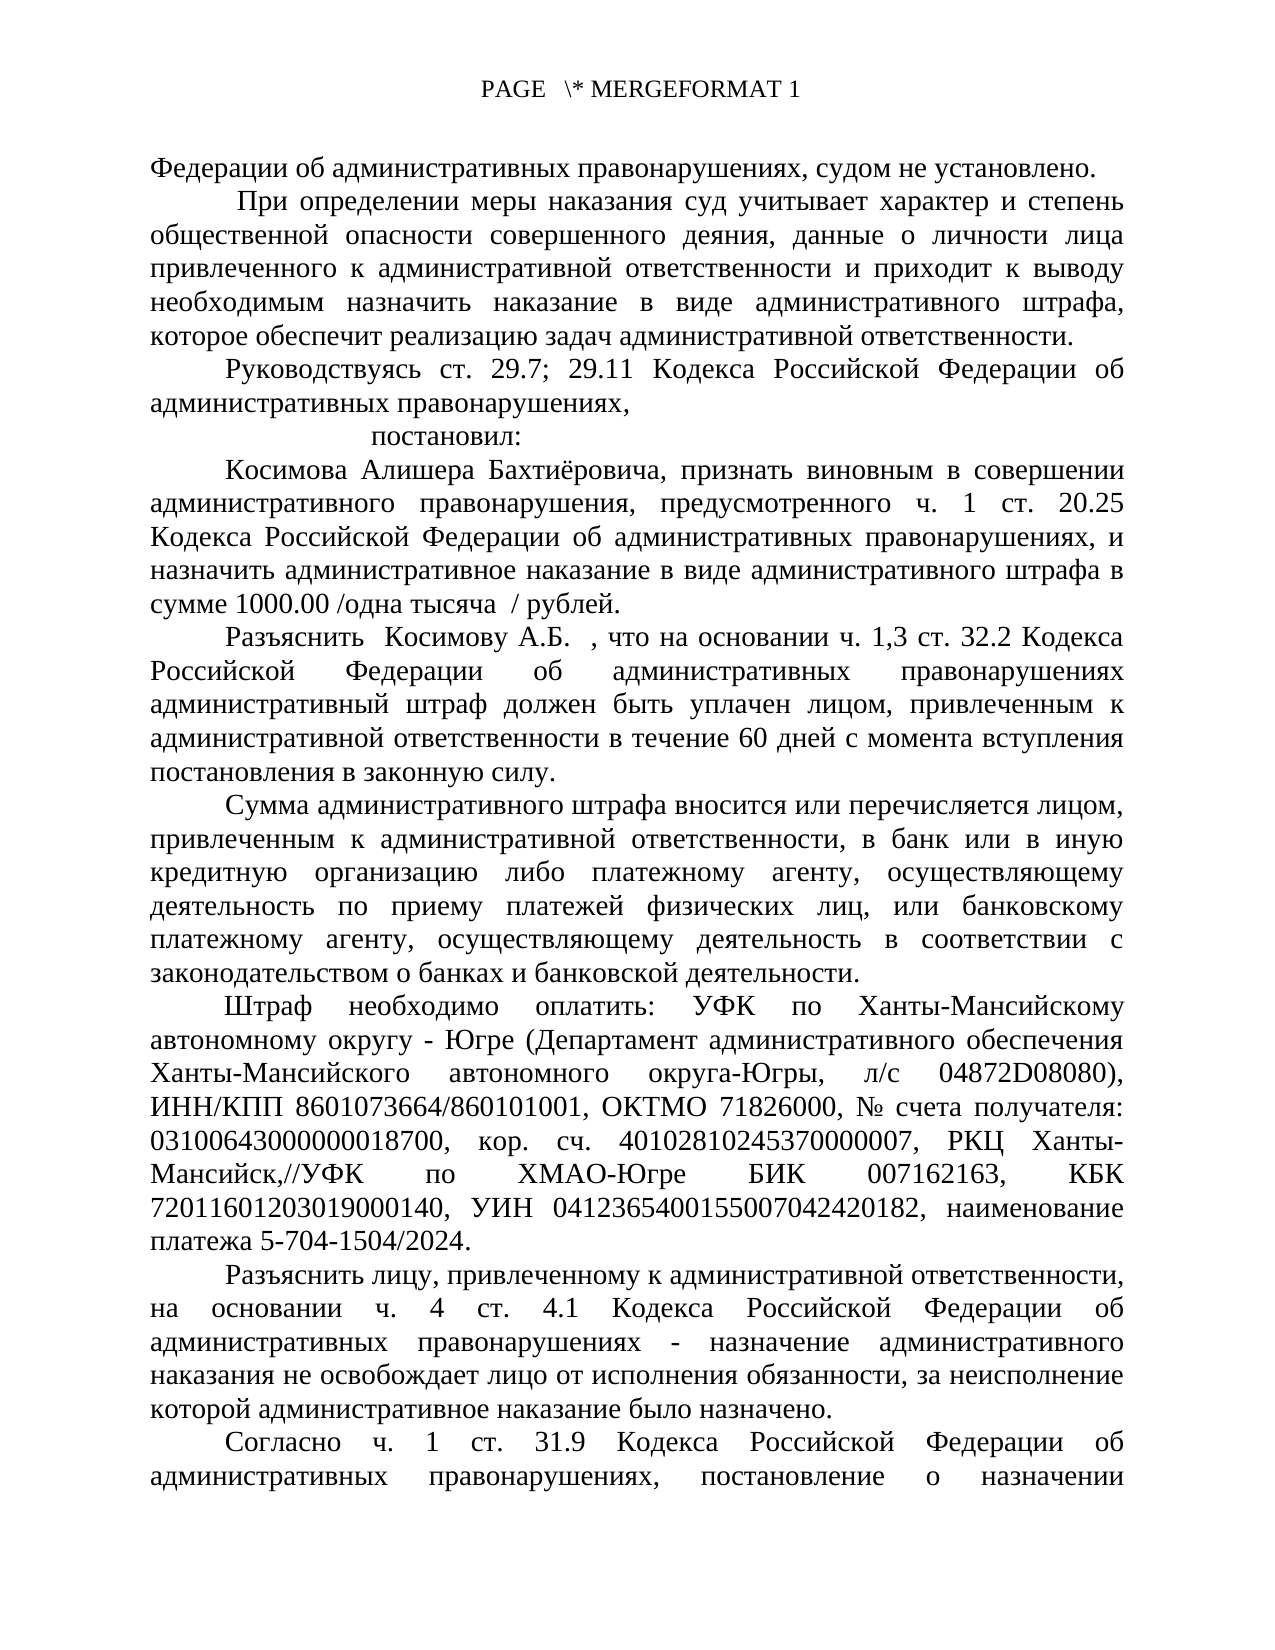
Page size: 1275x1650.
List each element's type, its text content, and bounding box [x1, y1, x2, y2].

text При определении меры наказания суд учитывает характер и степень общественной опасности совершенного деяния, данные о личности лица привлеченного к административной ответственности и приходит к выводу необходимым назначить наказание в виде административного штрафа, которое обеспечит реализацию задач административной ответственности. [150, 183, 1125, 351]
text Сумма административного штрафа вносится или перечисляется лицом, привлеченным к административной ответственности, в банк или в иную кредитную организацию либо платежному агенту, осуществляющему деятельность по приему платежей физических лиц, или банковскому платежному агенту, осуществляющему деятельность в соответствии с законодательством о банках и банковской деятельности. [150, 787, 1125, 988]
text Косимова Алишера Бахтиёровича, признать виновным в совершении административного правонарушения, предусмотренного ч. 1 ст. 20.25 Кодекса Российской Федерации об административных правонарушениях, и назначить административное наказание в виде административного штрафа в сумме 1000.00 /одна тысяча / рублей. [150, 452, 1125, 619]
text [150, 150, 1125, 183]
text Разъяснить лицу, привлеченному к административной ответственности, на основании ч. 4 ст. 4.1 Кодекса Российской Федерации об административных правонарушениях - назначение административного наказания не освобождает лицо от исполнения обязанности, за неисполнение которой административное наказание было назначено. [150, 1257, 1125, 1424]
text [150, 1424, 1125, 1492]
text Руководствуясь ст. 29.7; 29.11 Кодекса Российской Федерации об административных правонарушениях, [150, 351, 1125, 418]
text постановил: [150, 418, 1125, 452]
text Разъяснить Косимову А.Б. , что на основании ч. 1,3 ст. 32.2 Кодекса Российской Федерации об административных правонарушениях административный штраф должен быть уплачен лицом, привлеченным к административной ответственности в течение 60 дней с момента вступления постановления в законную силу. [150, 619, 1125, 787]
text Штраф необходимо оплатить: УФК по Ханты-Мансийскому автономному округу - Югре (Департамент административного обеспечения Ханты-Мансийского автономного округа-Югры, л/с 04872D08080), ИНН/КПП 8601073664/860101001, ОКТМО 71826000, № счета получателя: 03100643000000018700, кор. сч. 40102810245370000007, РКЦ Ханты-Мансийск,//УФК по ХМАО-Югре БИК 007162163, КБК 72011601203019000140, УИН 0412365400155007042420182, наименование платежа 5-704-1504/2024. [150, 988, 1125, 1257]
